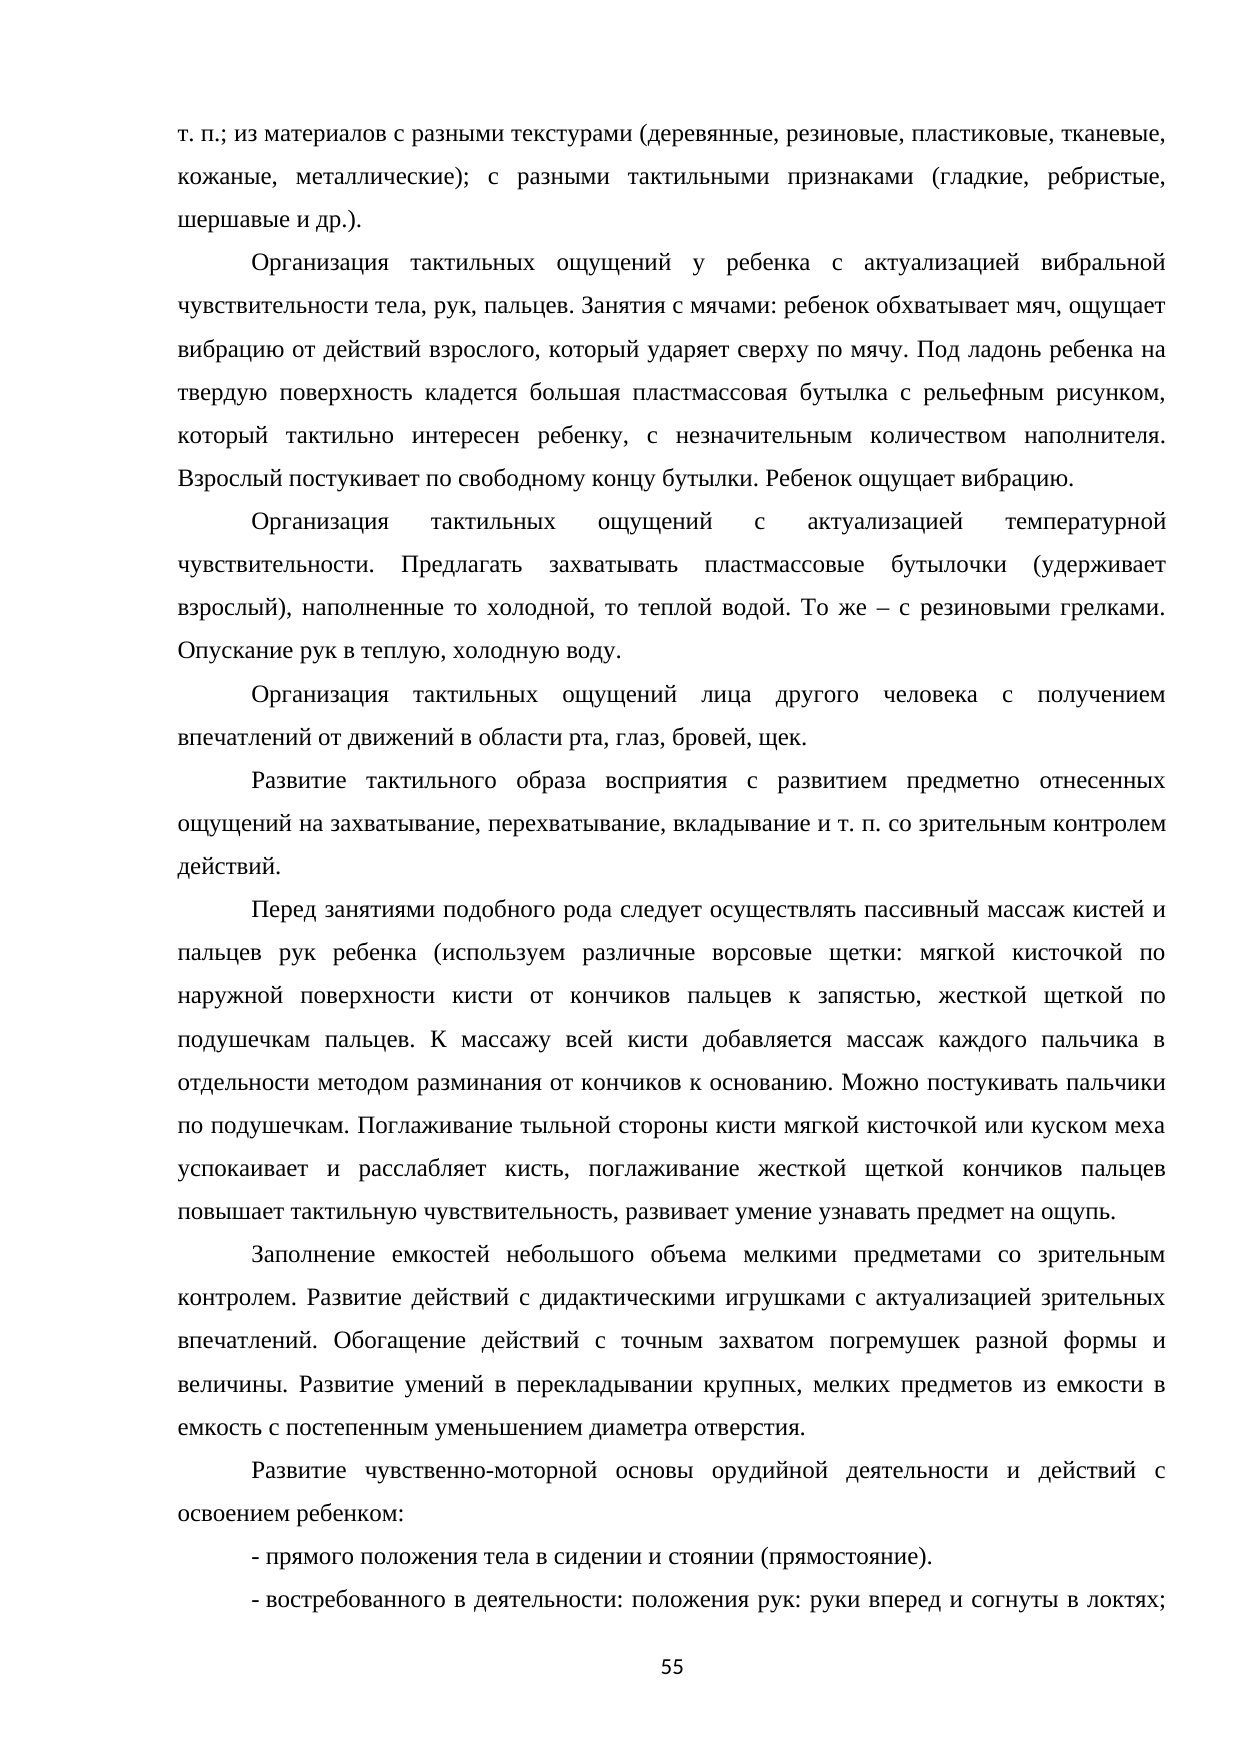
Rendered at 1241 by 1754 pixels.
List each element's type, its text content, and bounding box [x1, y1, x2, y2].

text Организация тактильных ощущений с актуализацией температурной чувствительности. Предлагать захватывать пластмассовые бутылочки (удерживает взрослый), наполненные то холодной, то теплой водой. То же – с резиновыми грелками. Опускание рук в теплую, холодную воду. [177, 506, 1167, 664]
text Развитие тактильного образа восприятия с развитием предметно отнесенных ощущений на захватывание, перехватывание, вкладывание и т. п. со зрительным контролем действий. [177, 765, 1167, 880]
text Организация тактильных ощущений у ребенка с актуализацией вибральной чувствительности тела, рук, пальцев. Занятия с мячами: ребенок обхватывает мяч, ощущает вибрацию от действий взрослого, который ударяет сверху по мячу. Под ладонь ребенка на твердую поверхность кладется большая пластмассовая бутылка с рельефным рисунком, который тактильно интересен ребенку, с незначительным количеством наполнителя. Взрослый постукивает по свободному концу бутылки. Ребенок ощущает вибрацию. [177, 247, 1167, 492]
text Организация тактильных ощущений лица другого человека с получением впечатлений от движений в области рта, глаз, бровей, щек. [177, 679, 1167, 751]
text Перед занятиями подобного рода следует осуществлять пассивный массаж кистей и пальцев рук ребенка (используем различные ворсовые щетки: мягкой кисточкой по наружной поверхности кисти от кончиков пальцев к запястью, жесткой щеткой по подушечкам пальцев. К массажу всей кисти добавляется массаж каждого пальчика в отдельности методом разминания от кончиков к основанию. Можно постукивать пальчики по подушечкам. Поглаживание тыльной стороны кисти мягкой кисточкой или куском меха успокаивает и расслабляет кисть, поглаживание жесткой щеткой кончиков пальцев повышает тактильную чувствительность, развивает умение узнавать предмет на ощупь. [177, 894, 1167, 1225]
text - прямого положения тела в сидении и стоянии (прямостояние). [177, 1541, 1167, 1570]
text Заполнение емкостей небольшого объема мелкими предметами со зрительным контролем. Развитие действий с дидактическими игрушками с актуализацией зрительных впечатлений. Обогащение действий с точным захватом погремушек разной формы и величины. Развитие умений в перекладывании крупных, мелких предметов из емкости в емкость с постепенным уменьшением диаметра отверстия. [177, 1239, 1167, 1441]
text Развитие чувственно-моторной основы орудийной деятельности и действий с освоением ребенком: [177, 1455, 1167, 1527]
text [177, 1584, 1167, 1613]
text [177, 118, 1167, 233]
